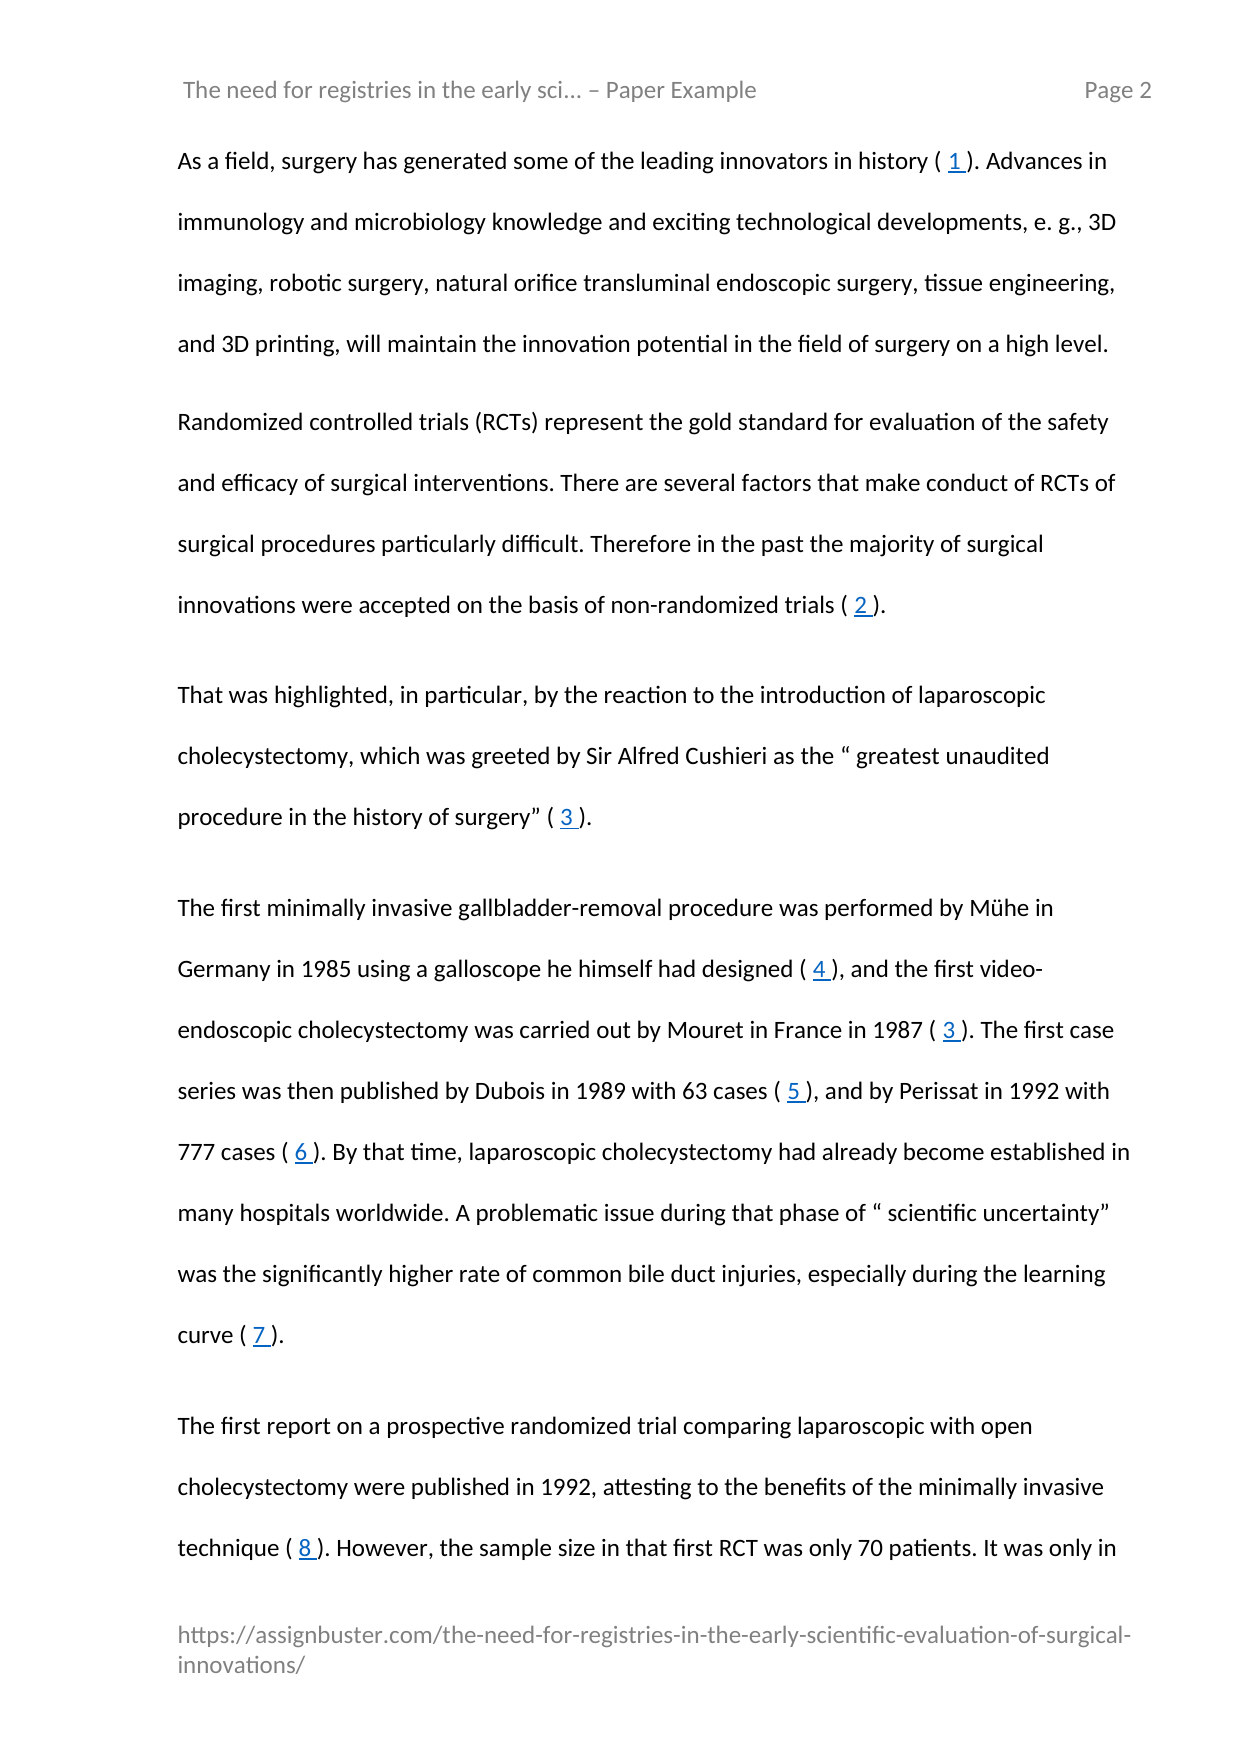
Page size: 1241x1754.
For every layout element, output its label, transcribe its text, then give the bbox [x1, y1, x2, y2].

text Randomized controlled trials (RCTs) represent the gold standard for evaluation of the safety and efficacy of surgical interventions. There are several factors that make conduct of RCTs of surgical procedures particularly difficult. Therefore in the past the majority of surgical innovations were accepted on the basis of non-randomized trials ( 2 ). [177, 406, 1152, 619]
text The first minimally invasive gallbladder-removal procedure was performed by Mühe in Germany in 1985 using a galloscope he himself had designed ( 4 ), and the first video-endoscopic cholecystectomy was carried out by Mouret in France in 1987 ( 3 ). The first case series was then published by Dubois in 1989 with 63 cases ( 5 ), and by Perissat in 1992 with 777 cases ( 6 ). By that time, laparoscopic cholecystectomy had already become established in many hospitals worldwide. A problematic issue during that phase of “ scientific uncertainty” was the significantly higher rate of common bile duct injuries, especially during the learning curve ( 7 ). [177, 892, 1152, 1350]
text That was highlighted, in particular, by the reaction to the introduction of laparoscopic cholecystectomy, which was greeted by Sir Alfred Cushieri as the “ greatest unaudited procedure in the history of surgery” ( 3 ). [177, 679, 1152, 832]
text As a field, surgery has generated some of the leading innovators in history ( 1 ). Advances in immunology and microbiology knowledge and exciting technological developments, e. g., 3D imaging, robotic surgery, natural orifice transluminal endoscopic surgery, tissue engineering, and 3D printing, will maintain the innovation potential in the field of surgery on a high level. [177, 145, 1152, 359]
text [177, 1410, 1152, 1562]
